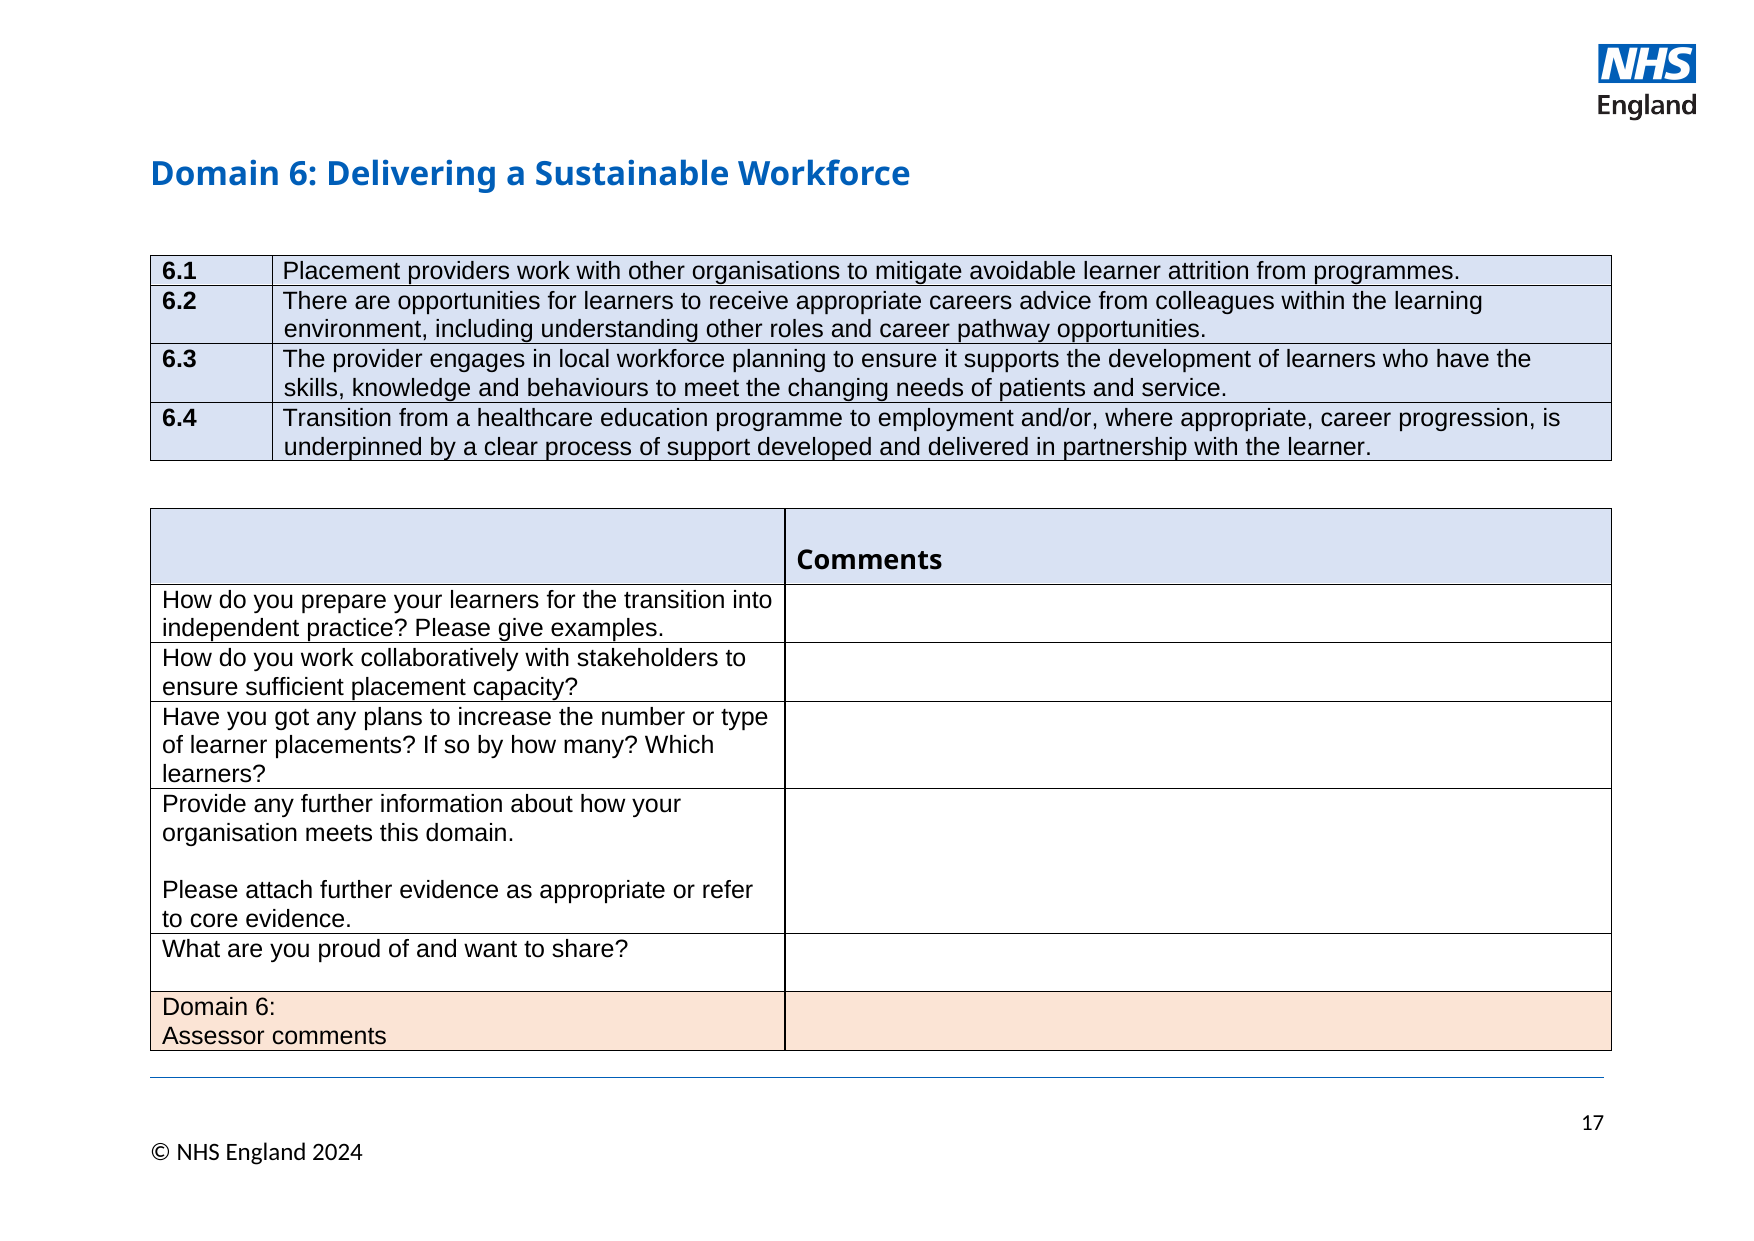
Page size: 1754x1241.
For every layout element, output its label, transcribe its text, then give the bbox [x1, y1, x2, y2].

table_cell How do you prepare your learners for the transition into independent practice? Please give examples. [151, 585, 784, 642]
table_cell [786, 992, 1611, 1050]
table_cell Domain 6: Assessor comments [151, 992, 784, 1050]
table_header [151, 509, 784, 583]
table_cell Provide any further information about how your organisation meets this domain. Please attach further evidence as appropriate or refer to core evidence. [151, 789, 784, 933]
table_header 6.1 [151, 256, 272, 284]
table_cell [786, 702, 1611, 788]
picture [1589, 34, 1706, 126]
subtitle Domain 6: Delivering a Sustainable Workforce [150, 150, 1604, 195]
table_header Placement providers work with other organisations to mitigate avoidable learner attrition from programmes. [273, 256, 1611, 284]
table_header Comments [786, 509, 1611, 583]
table_cell The provider engages in local workforce planning to ensure it supports the development of learners who have the skills, knowledge and behaviours to meet the changing needs of patients and service. [273, 344, 1611, 402]
table_cell 6.4 [151, 403, 272, 460]
table_cell There are opportunities for learners to receive appropriate careers advice from colleagues within the learning environment, including understanding other roles and career pathway opportunities. [273, 286, 1611, 343]
table_cell [786, 585, 1611, 642]
table_cell [786, 789, 1611, 933]
table_cell 6.2 [151, 286, 272, 343]
table_cell What are you proud of and want to share? [151, 934, 784, 991]
table_cell How do you work collaboratively with stakeholders to ensure sufficient placement capacity? [151, 643, 784, 701]
table_cell Transition from a healthcare education programme to employment and/or, where appropriate, career progression, is underpinned by a clear process of support developed and delivered in partnership with the learner. [273, 403, 1611, 460]
table_cell [786, 934, 1611, 991]
table_cell Have you got any plans to increase the number or type of learner placements? If so by how many? Which learners? [151, 702, 784, 788]
table_cell [786, 643, 1611, 701]
table_cell 6.3 [151, 344, 272, 402]
